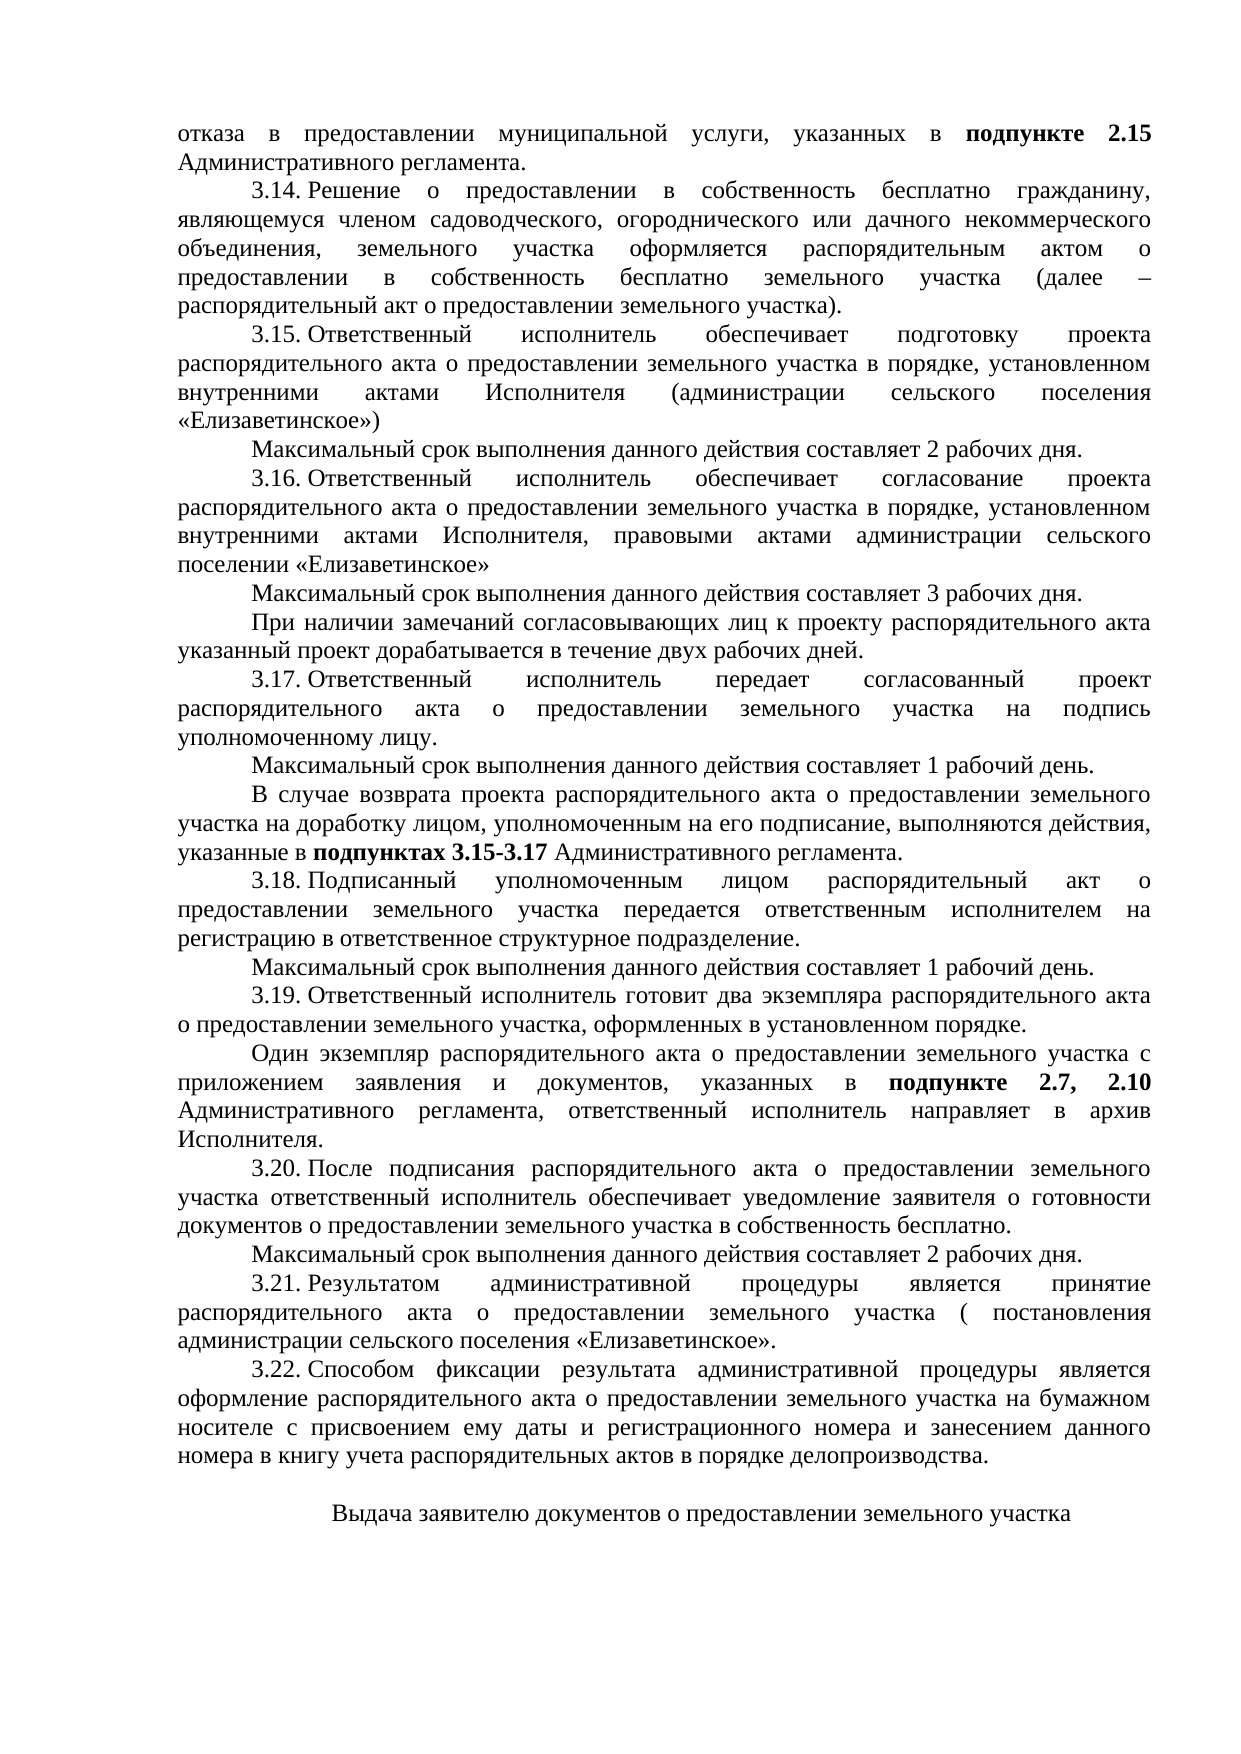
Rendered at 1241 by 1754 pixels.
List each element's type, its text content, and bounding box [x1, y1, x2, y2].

text В случае возврата проекта распорядительного акта о предоставлении земельного участка на доработку лицом, уполномоченным на его подписание, выполняются действия, указанные в подпунктах 3.15-3.17 Административного регламента. [177, 779, 1152, 866]
text 3.16. Ответственный исполнитель обеспечивает согласование проекта распорядительного акта о предоставлении земельного участка в порядке, установленном внутренними актами Исполнителя, правовыми актами администрации сельского поселении «Елизаветинское» [177, 463, 1152, 578]
text Максимальный срок выполнения данного действия составляет 1 рабочий день. [177, 751, 1152, 779]
text Максимальный срок выполнения данного действия составляет 2 рабочих дня. [177, 434, 1152, 463]
text 3.14. Решение о предоставлении в собственность бесплатно гражданину, являющемуся членом садоводческого, огороднического или дачного некоммерческого объединения, земельного участка оформляется распорядительным актом о предоставлении в собственность бесплатно земельного участка (далее – распорядительный акт о предоставлении земельного участка). [177, 176, 1152, 319]
text 3.22. Способом фиксации результата административной процедуры является оформление распорядительного акта о предоставлении земельного участка на бумажном носителе с присвоением ему даты и регистрационного номера и занесением данного номера в книгу учета распорядительных актов в порядке делопроизводства. [177, 1354, 1152, 1469]
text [177, 118, 1152, 176]
text При наличии замечаний согласовывающих лиц к проекту распорядительного акта указанный проект дорабатывается в течение двух рабочих дней. [177, 607, 1152, 664]
text Максимальный срок выполнения данного действия составляет 3 рабочих дня. [177, 578, 1152, 607]
text 3.20. После подписания распорядительного акта о предоставлении земельного участка ответственный исполнитель обеспечивает уведомление заявителя о готовности документов о предоставлении земельного участка в собственность бесплатно. [177, 1153, 1152, 1239]
text 3.18. Подписанный уполномоченным лицом распорядительный акт о предоставлении земельного участка передается ответственным исполнителем на регистрацию в ответственное структурное подразделение. [177, 866, 1152, 952]
text 3.19. Ответственный исполнитель готовит два экземпляра распорядительного акта о предоставлении земельного участка, оформленных в установленном порядке. [177, 981, 1152, 1038]
text 3.17. Ответственный исполнитель передает согласованный проект распорядительного акта о предоставлении земельного участка на подпись уполномоченному лицу. [177, 664, 1152, 751]
text Выдача заявителю документов о предоставлении земельного участка [177, 1498, 1152, 1527]
text Максимальный срок выполнения данного действия составляет 1 рабочий день. [177, 952, 1152, 981]
text Максимальный срок выполнения данного действия составляет 2 рабочих дня. [177, 1239, 1152, 1268]
text 3.21. Результатом административной процедуры является принятие распорядительного акта о предоставлении земельного участка ( постановления администрации сельского поселения «Елизаветинское». [177, 1268, 1152, 1354]
text Один экземпляр распорядительного акта о предоставлении земельного участка с приложением заявления и документов, указанных в подпункте 2.7, 2.10 Административного регламента, ответственный исполнитель направляет в архив Исполнителя. [177, 1038, 1152, 1153]
text 3.15. Ответственный исполнитель обеспечивает подготовку проекта распорядительного акта о предоставлении земельного участка в порядке, установленном внутренними актами Исполнителя (администрации сельского поселения «Елизаветинское») [177, 319, 1152, 434]
